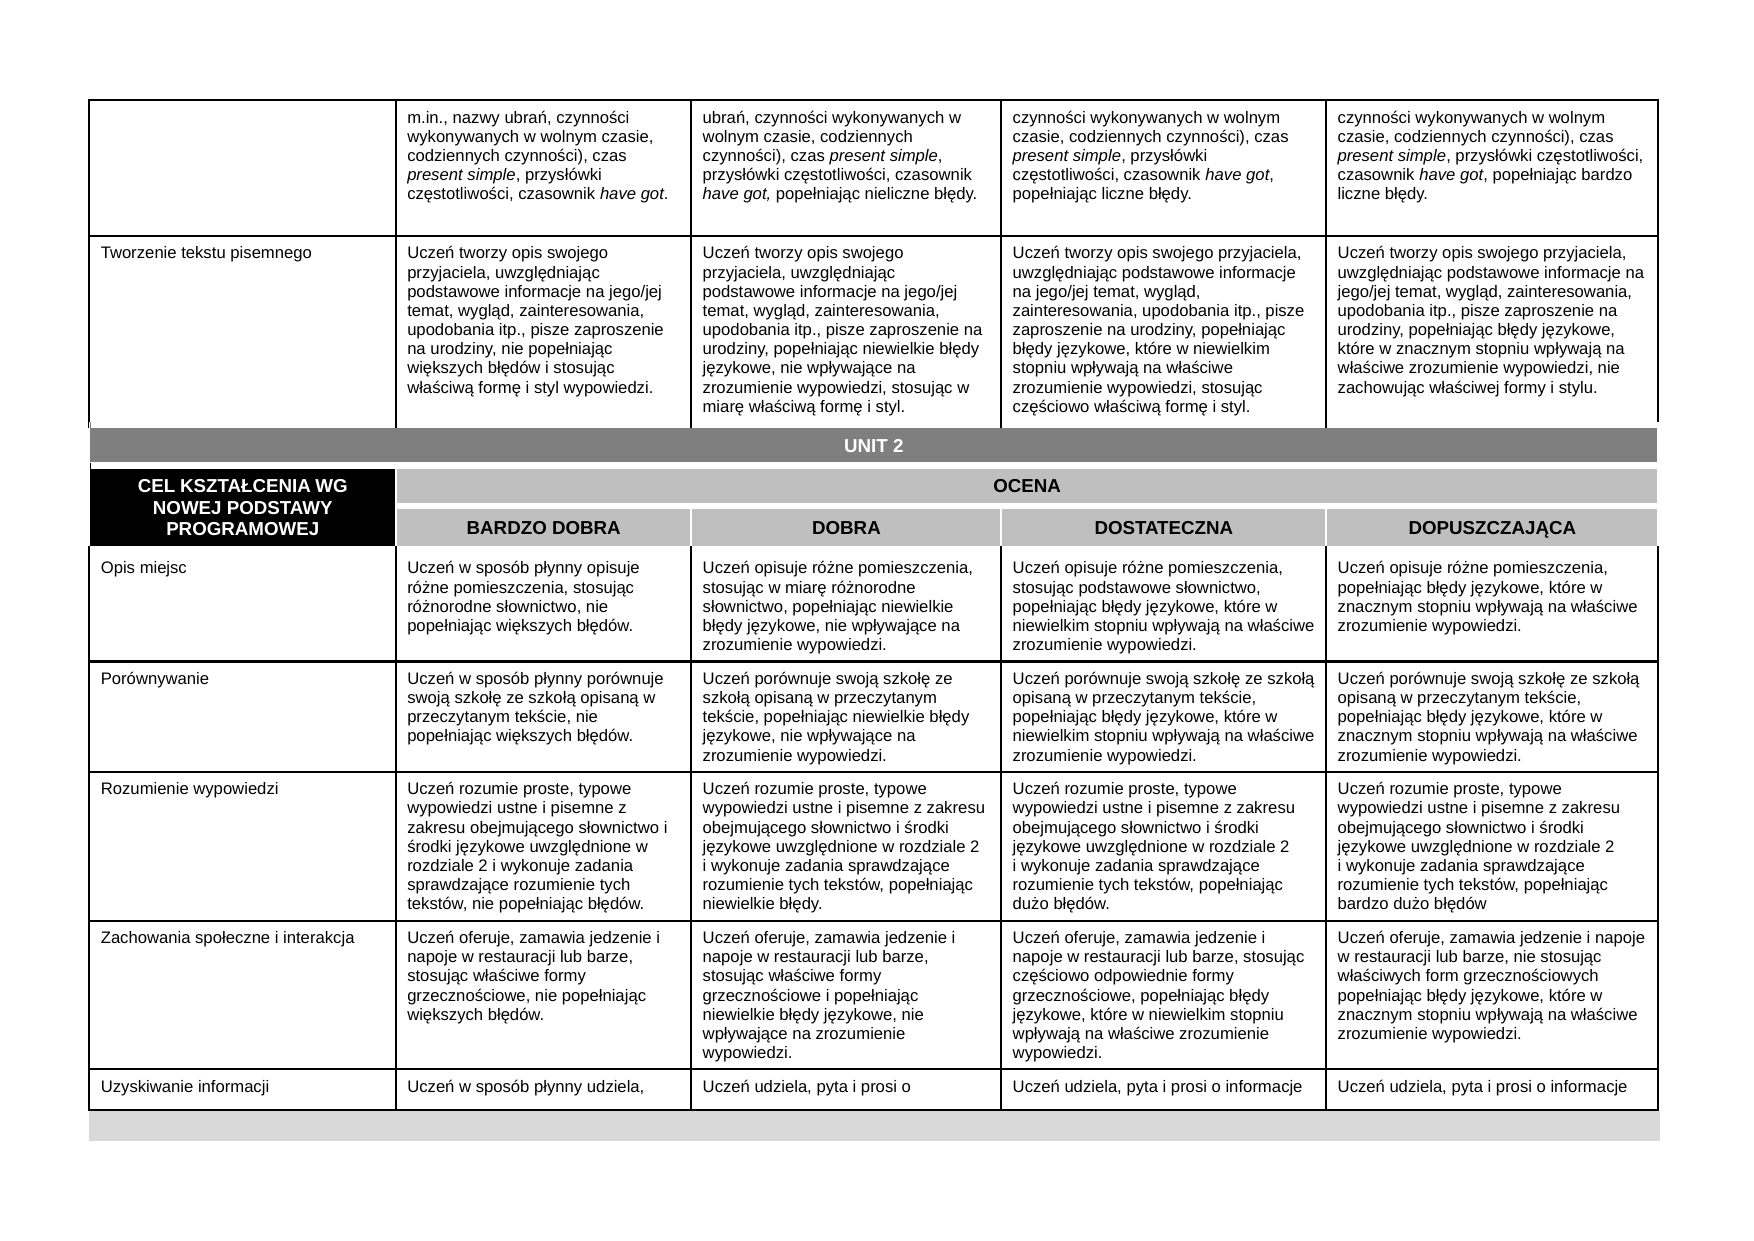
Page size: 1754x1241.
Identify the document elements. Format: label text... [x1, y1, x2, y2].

table_cell DOSTATECZNA [1002, 509, 1325, 546]
table_cell Uczeń oferuje, zamawia jedzenie i napoje w restauracji lub barze, nie stosując właściwych form grzecznościowych popełniając błędy językowe, które w znacznym stopniu wpływają na właściwe zrozumienie wypowiedzi. [1327, 922, 1657, 1068]
table_cell Uczeń porównuje swoją szkołę ze szkołą opisaną w przeczytanym tekście, popełniając niewielkie błędy językowe, nie wpływające na zrozumienie wypowiedzi. [692, 663, 1000, 771]
table_cell OCENA [397, 469, 1657, 503]
table_cell Uczeń rozumie proste, typowe wypowiedzi ustne i pisemne z zakresu obejmującego słownictwo i środki językowe uwzględnione w rozdziale 2 i wykonuje zadania sprawdzające rozumienie tych tekstów, nie popełniając błędów. [397, 773, 690, 919]
table_cell BARDZO DOBRA [397, 509, 690, 546]
table_cell Uczeń w sposób płynny porównuje swoją szkołę ze szkołą opisaną w przeczytanym tekście, nie popełniając większych błędów. [397, 663, 690, 771]
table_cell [692, 1070, 1000, 1109]
table_cell Uczeń rozumie proste, typowe wypowiedzi ustne i pisemne z zakresu obejmującego słownictwo i środki językowe uwzględnione w rozdziale 2 i wykonuje zadania sprawdzające rozumienie tych tekstów, popełniając dużo błędów. [1002, 773, 1325, 919]
table_cell CEL KSZTAŁCENIA WG NOWEJ PODSTAWY PROGRAMOWEJ [90, 464, 395, 546]
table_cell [90, 1070, 395, 1109]
table_cell Uczeń w sposób płynny opisuje różne pomieszczenia, stosując różnorodne słownictwo, nie popełniając większych błędów. [397, 552, 690, 660]
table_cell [90, 101, 395, 235]
table_cell Uczeń opisuje różne pomieszczenia, stosując w miarę różnorodne słownictwo, popełniając niewielkie błędy językowe, nie wpływające na zrozumienie wypowiedzi. [692, 552, 1000, 660]
table_cell Uczeń opisuje różne pomieszczenia, popełniając błędy językowe, które w znacznym stopniu wpływają na właściwe zrozumienie wypowiedzi. [1327, 552, 1657, 660]
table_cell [1327, 101, 1657, 235]
table_cell Uczeń tworzy opis swojego przyjaciela, uwzględniając podstawowe informacje na jego/jej temat, wygląd, zainteresowania, upodobania itp., pisze zaproszenie na urodziny, popełniając błędy językowe, które w niewielkim stopniu wpływają na właściwe zrozumienie wypowiedzi, stosując częściowo właściwą formę i styl. [1002, 237, 1325, 422]
table_cell Uczeń oferuje, zamawia jedzenie i napoje w restauracji lub barze, stosując właściwe formy grzecznościowe, nie popełniając większych błędów. [397, 922, 690, 1068]
table_cell Uczeń rozumie proste, typowe wypowiedzi ustne i pisemne z zakresu obejmującego słownictwo i środki językowe uwzględnione w rozdziale 2 i wykonuje zadania sprawdzające rozumienie tych tekstów, popełniając niewielkie błędy. [692, 773, 1000, 919]
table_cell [1327, 1070, 1657, 1109]
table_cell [692, 101, 1000, 235]
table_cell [1002, 1070, 1325, 1109]
table_cell Uczeń porównuje swoją szkołę ze szkołą opisaną w przeczytanym tekście, popełniając błędy językowe, które w niewielkim stopniu wpływają na właściwe zrozumienie wypowiedzi. [1002, 663, 1325, 771]
table_cell Porównywanie [90, 663, 395, 771]
table_cell Uczeń rozumie proste, typowe wypowiedzi ustne i pisemne z zakresu obejmującego słownictwo i środki językowe uwzględnione w rozdziale 2 i wykonuje zadania sprawdzające rozumienie tych tekstów, popełniając bardzo dużo błędów [1327, 773, 1657, 919]
table_cell DOPUSZCZAJĄCA [1327, 509, 1657, 546]
table_cell Rozumienie wypowiedzi [90, 773, 395, 919]
table_cell Uczeń porównuje swoją szkołę ze szkołą opisaną w przeczytanym tekście, popełniając błędy językowe, które w znacznym stopniu wpływają na właściwe zrozumienie wypowiedzi. [1327, 663, 1657, 771]
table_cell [397, 101, 690, 235]
table_cell Uczeń oferuje, zamawia jedzenie i napoje w restauracji lub barze, stosując właściwe formy grzecznościowe i popełniając niewielkie błędy językowe, nie wpływające na zrozumienie wypowiedzi. [692, 922, 1000, 1068]
table_cell Tworzenie tekstu pisemnego [90, 237, 395, 422]
table_cell Opis miejsc [90, 547, 395, 660]
table_cell Uczeń tworzy opis swojego przyjaciela, uwzględniając podstawowe informacje na jego/jej temat, wygląd, zainteresowania, upodobania itp., pisze zaproszenie na urodziny, nie popełniając większych błędów i stosując właściwą formę i styl wypowiedzi. [397, 237, 690, 422]
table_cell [1002, 101, 1325, 235]
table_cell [397, 1070, 690, 1109]
table_cell Zachowania społeczne i interakcja [90, 922, 395, 1068]
table_cell Uczeń oferuje, zamawia jedzenie i napoje w restauracji lub barze, stosując częściowo odpowiednie formy grzecznościowe, popełniając błędy językowe, które w niewielkim stopniu wpływają na właściwe zrozumienie wypowiedzi. [1002, 922, 1325, 1068]
table_cell DOBRA [692, 509, 1000, 546]
table_cell Uczeń opisuje różne pomieszczenia, stosując podstawowe słownictwo, popełniając błędy językowe, które w niewielkim stopniu wpływają na właściwe zrozumienie wypowiedzi. [1002, 552, 1325, 660]
table_cell Uczeń tworzy opis swojego przyjaciela, uwzględniając podstawowe informacje na jego/jej temat, wygląd, zainteresowania, upodobania itp., pisze zaproszenie na urodziny, popełniając niewielkie błędy językowe, nie wpływające na zrozumienie wypowiedzi, stosując w miarę właściwą formę i styl. [692, 237, 1000, 422]
table_cell Uczeń tworzy opis swojego przyjaciela, uwzględniając podstawowe informacje na jego/jej temat, wygląd, zainteresowania, upodobania itp., pisze zaproszenie na urodziny, popełniając błędy językowe, które w znacznym stopniu wpływają na właściwe zrozumienie wypowiedzi, nie zachowując właściwej formy i stylu. [1327, 237, 1657, 422]
table_cell UNIT 2 [90, 423, 1657, 462]
